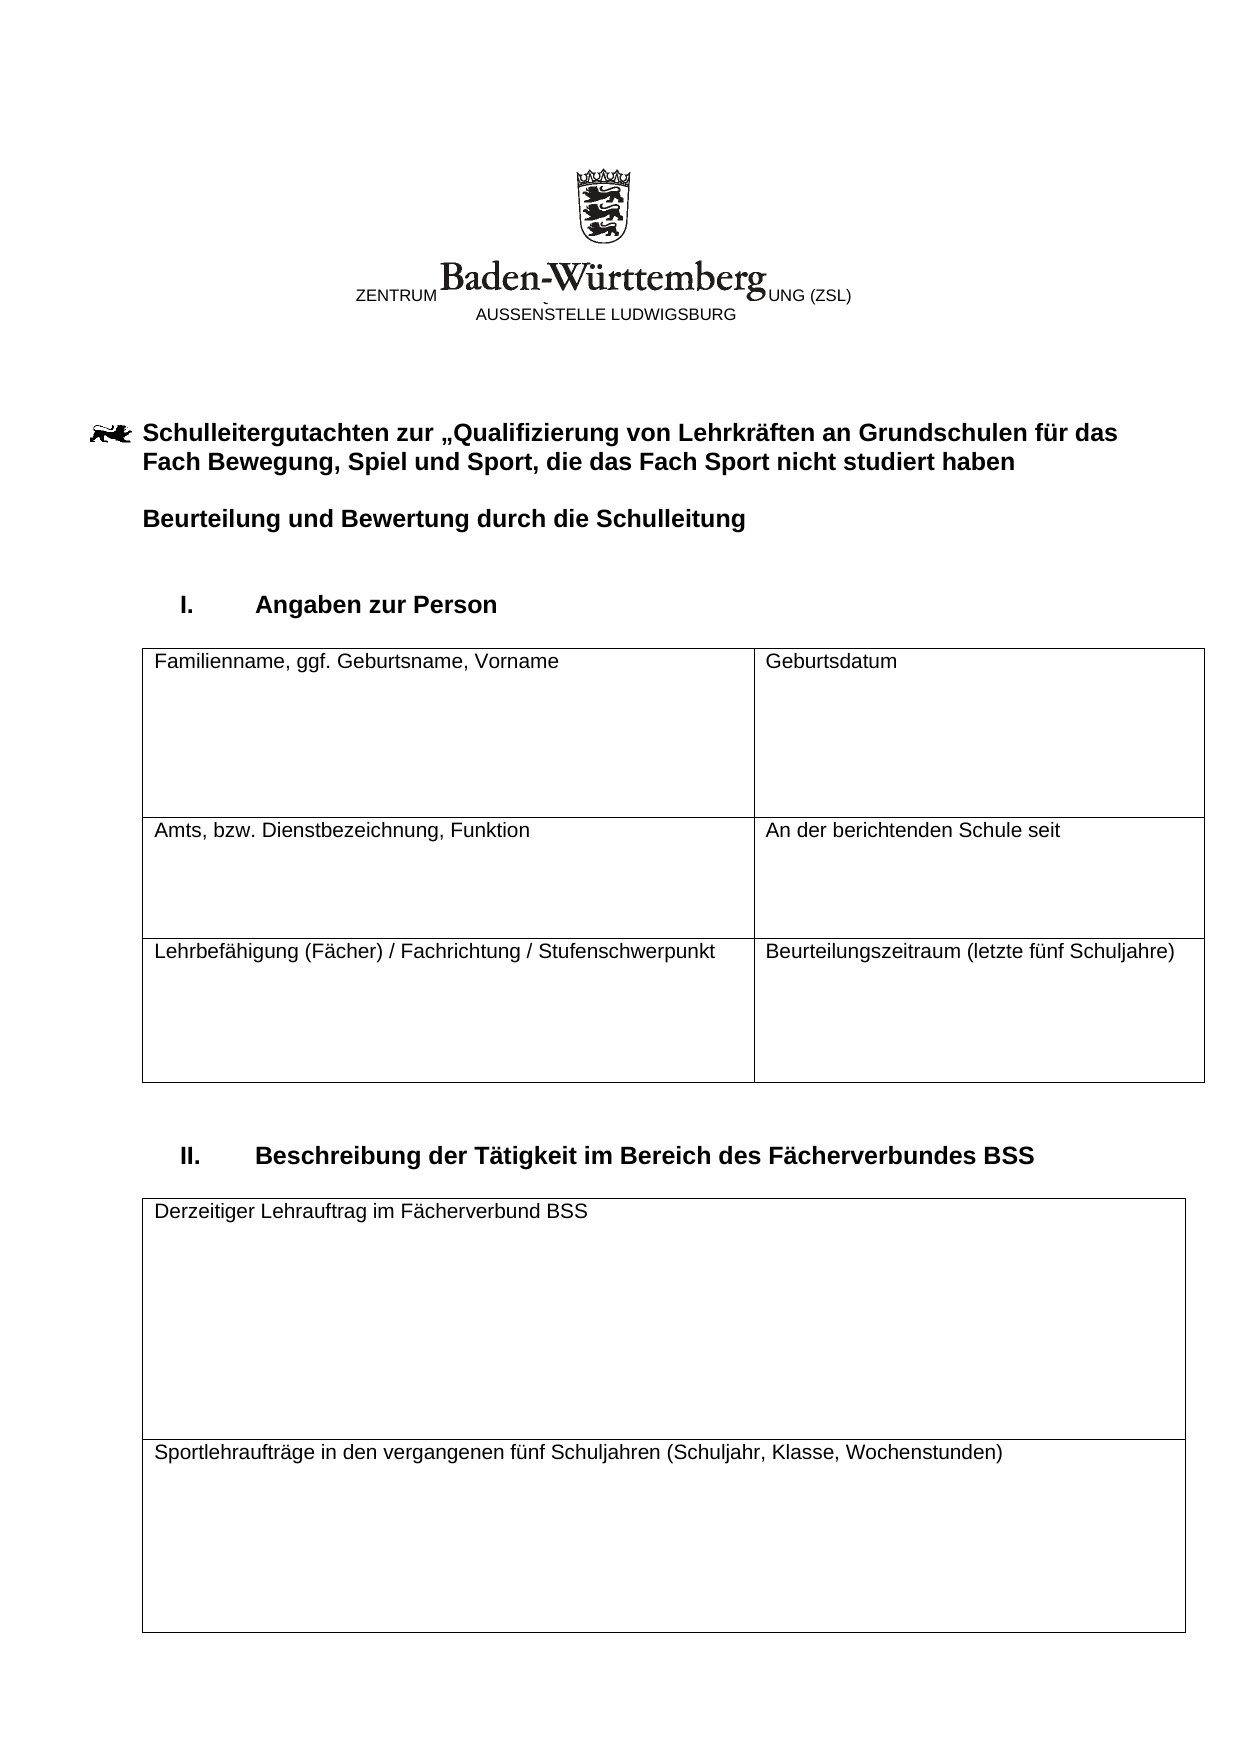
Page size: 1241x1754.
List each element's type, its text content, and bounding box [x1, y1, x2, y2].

table_cell Amts, bzw. Dienstbezeichnung, Funktion [143, 818, 754, 937]
table_cell Beurteilungszeitraum (letzte fünf Schuljahre) [755, 939, 1204, 1082]
table_header Geburtsdatum [755, 649, 1204, 817]
picture [439, 165, 768, 302]
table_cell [143, 1440, 1185, 1632]
table_header Derzeitiger Lehrauftrag im Fächerverbund BSS [143, 1199, 1185, 1439]
text Schulleitergutachten zur „Qualifizierung von Lehrkräften an Grundschulen für das Fach Bewegung, Spiel und Sport, die das Fach Sport nicht studiert haben [142, 418, 1152, 475]
table_cell An der berichtenden Schule seit [755, 818, 1204, 937]
table_header ZENTRUM FÜR SCHULQUALITÄT UND LEHRERBILDUNG (ZSL) AUSSENSTELLE LUDWIGSBURG [89, 165, 1118, 360]
list Angaben zur Person [180, 590, 1152, 619]
picture [89, 423, 133, 443]
text Beurteilung und Bewertung durch die Schulleitung [142, 504, 1152, 533]
table_header Familienname, ggf. Geburtsname, Vorname [143, 649, 754, 817]
table_cell Lehrbefähigung (Fächer) / Fachrichtung / Stufenschwerpunkt [143, 939, 754, 1082]
list Beschreibung der Tätigkeit im Bereich des Fächerverbundes BSS [180, 1141, 1152, 1169]
